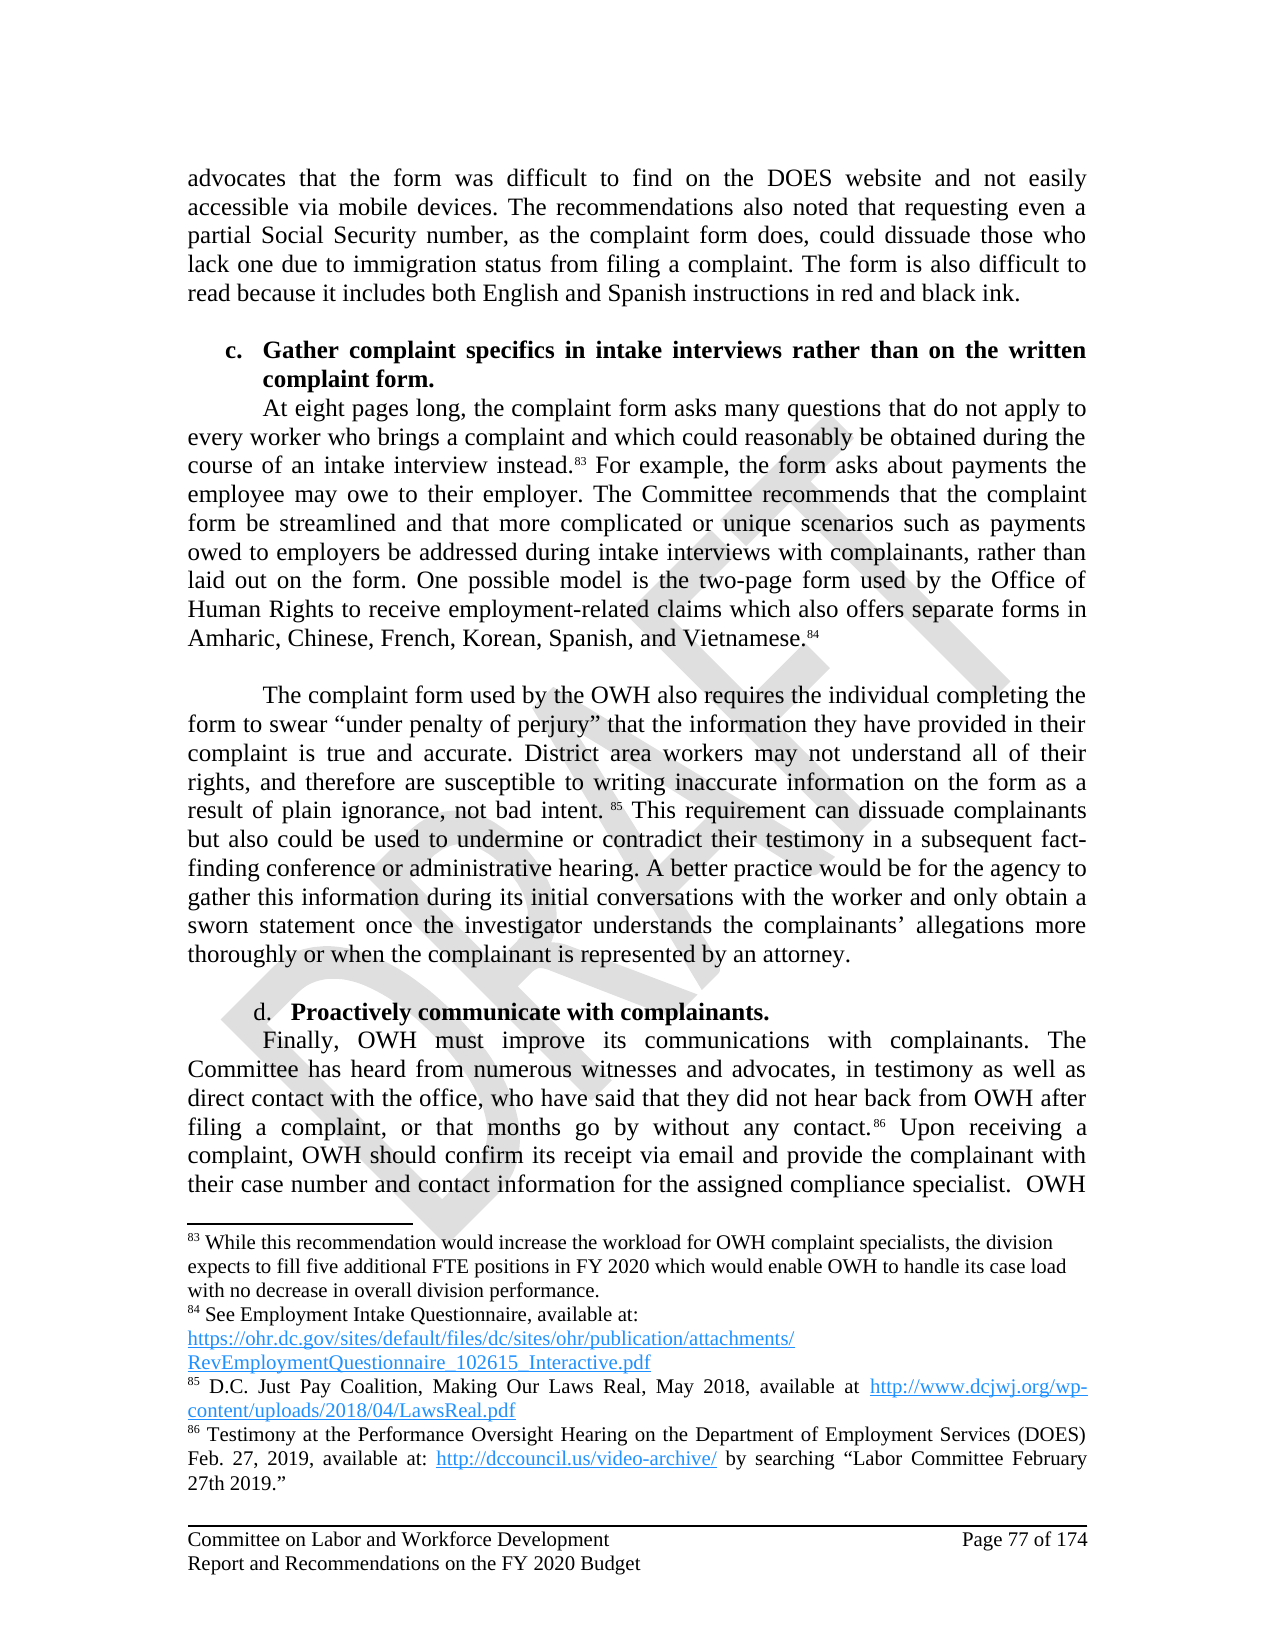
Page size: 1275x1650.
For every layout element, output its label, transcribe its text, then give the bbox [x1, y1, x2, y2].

list Gather complaint specifics in intake interviews rather than on the written complaint form. [225, 336, 1087, 393]
text At eight pages long, the complaint form asks many questions that do not apply to every worker who brings a complaint and which could reasonably be obtained during the course of an intake interview instead. For example, the form asks about payments the employee may owe to their employer. The Committee recommends that the complaint form be streamlined and that more complicated or unique scenarios such as payments owed to employers be addressed during intake interviews with complainants, rather than laid out on the form. One possible model is the two-page form used by the Office of Human Rights to receive employment-related claims which also offers separate forms in Amharic, Chinese, French, Korean, Spanish, and Vietnamese. [187, 393, 1087, 652]
list Proactively communicate with complainants. [253, 997, 1087, 1026]
text The complaint form used by the OWH also requires the individual completing the form to swear “under penalty of perjury” that the information they have provided in their complaint is true and accurate. District area workers may not understand all of their rights, and therefore are susceptible to writing inaccurate information on the form as a result of plain ignorance, not bad intent. This requirement can dissuade complainants but also could be used to undermine or contradict their testimony in a subsequent fact-finding conference or administrative hearing. A better practice would be for the agency to gather this information during its initial conversations with the worker and only obtain a sworn statement once the investigator understands the complainants’ allegations more thoroughly or when the complainant is represented by an attorney. [187, 681, 1087, 968]
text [187, 163, 1087, 307]
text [187, 1026, 1087, 1198]
